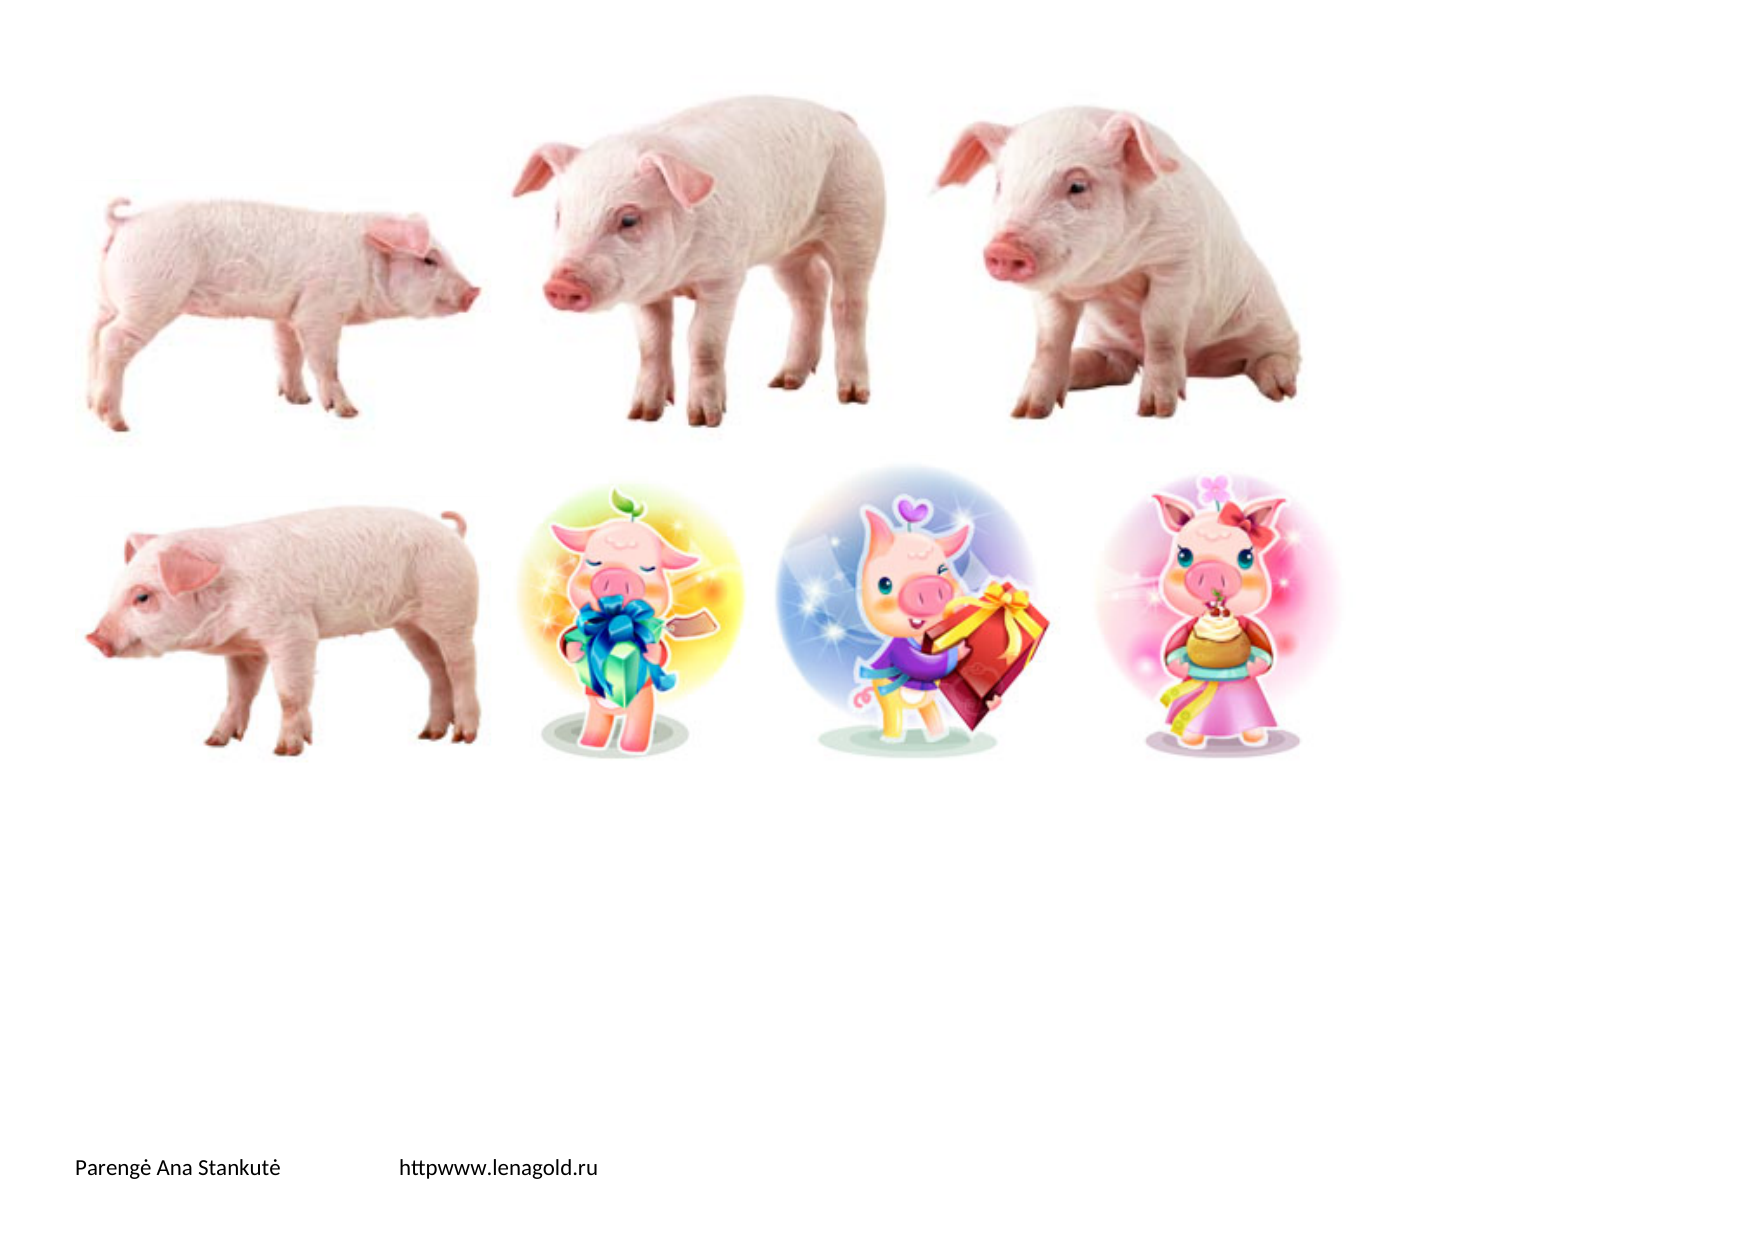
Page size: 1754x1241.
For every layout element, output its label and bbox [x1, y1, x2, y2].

picture [75, 75, 1324, 451]
picture [75, 455, 1359, 767]
